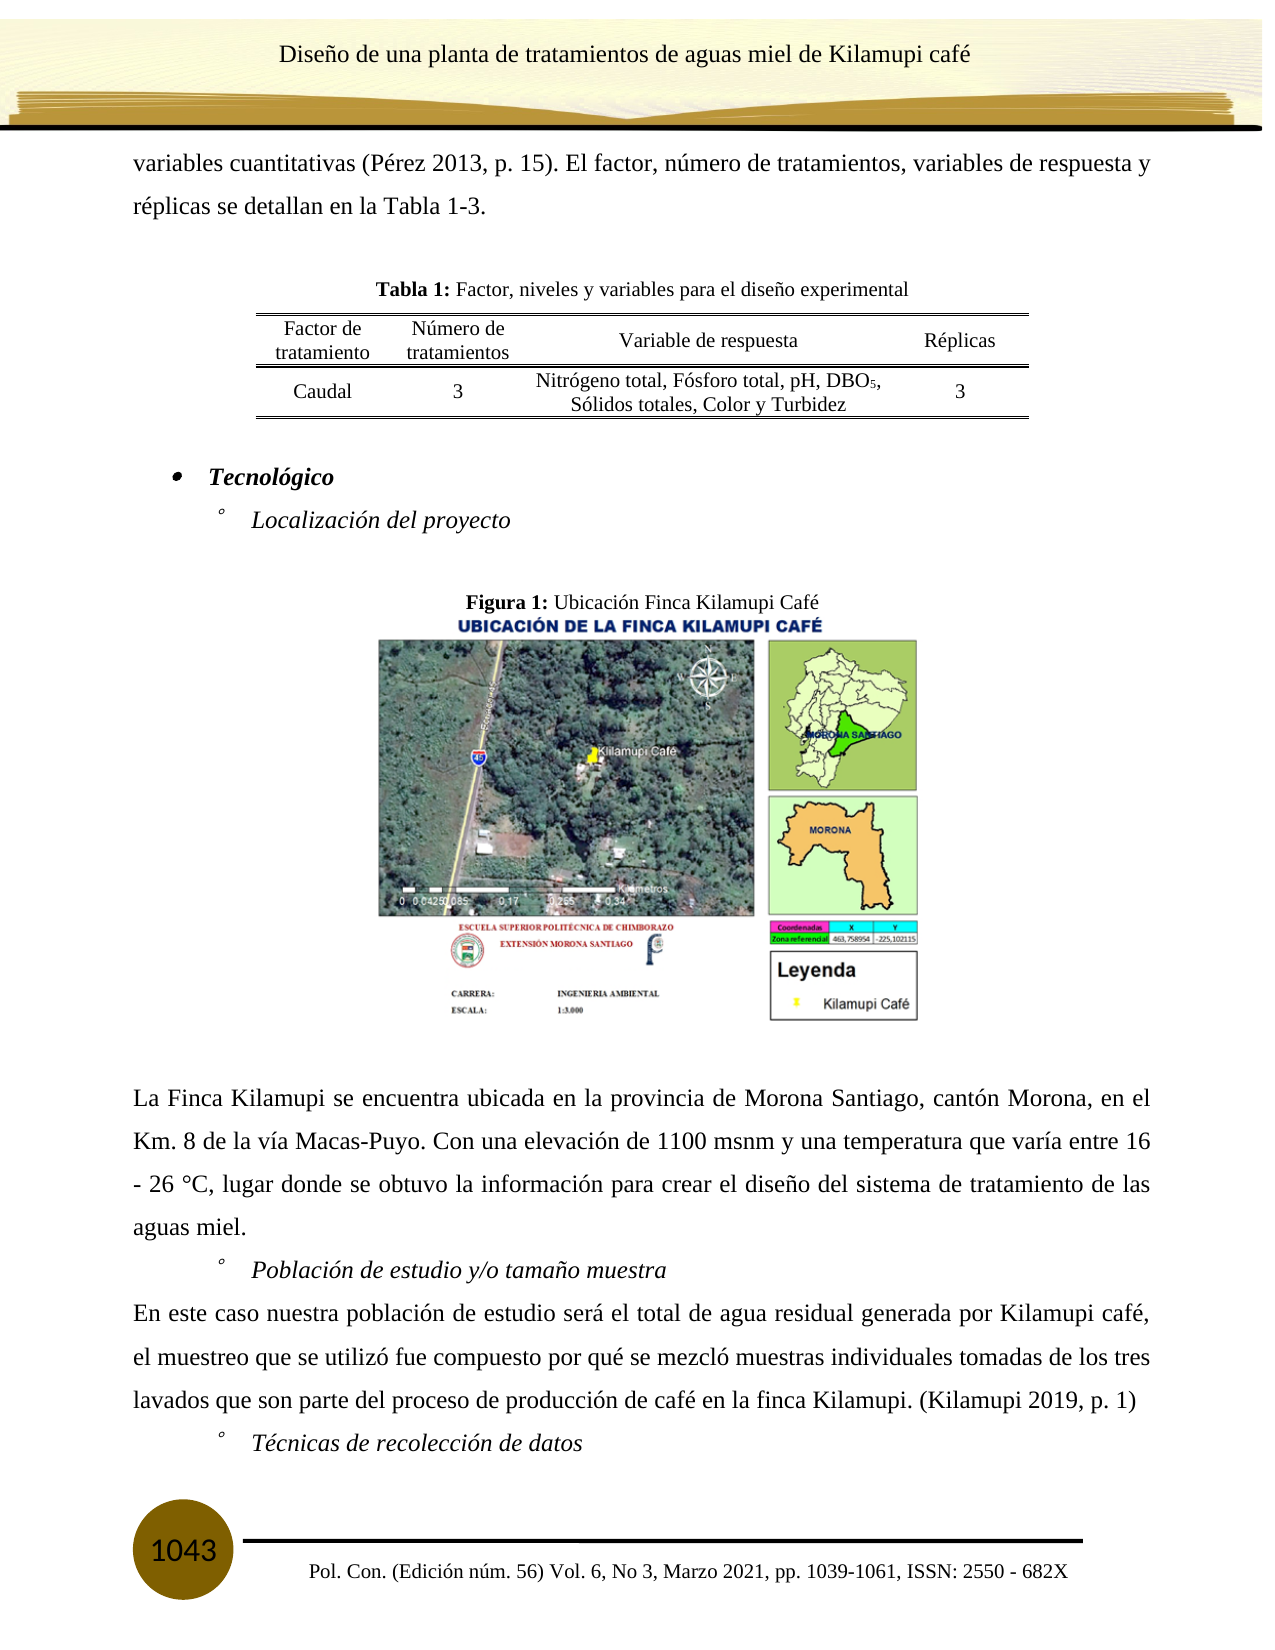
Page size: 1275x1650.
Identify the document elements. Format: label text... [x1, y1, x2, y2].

text Figura 1: Ubicación Finca Kilamupi Café [133, 590, 1152, 614]
table_cell 3 [390, 368, 526, 416]
list Población de estudio y/o tamaño muestra [213, 1255, 1152, 1284]
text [133, 148, 1152, 219]
table_cell Nitrógeno total, Fósforo total, pH, DBO5, Sólidos totales, Color y Turbidez [526, 368, 891, 416]
table_header Factor de tratamiento [256, 316, 389, 364]
picture [0, 19, 1263, 132]
list Localización del proyecto [213, 505, 1152, 534]
text Tabla 1: Factor, niveles y variables para el diseño experimental [133, 277, 1152, 301]
table_header Réplicas [891, 316, 1029, 364]
picture [368, 615, 926, 1028]
list Tecnológico [170, 462, 1152, 491]
table_header Variable de respuesta [526, 316, 891, 364]
text La Finca Kilamupi se encuentra ubicada en la provincia de Morona Santiago, cantón Morona, en el Km. 8 de la vía Macas-Puyo. Con una elevación de 1100 msnm y una temperatura que varía entre 16 - 26 °C, lugar donde se obtuvo la información para crear el diseño del sistema de tratamiento de las aguas miel. [133, 1083, 1152, 1241]
list Técnicas de recolección de datos [213, 1428, 1152, 1457]
table_header Número de tratamientos [390, 316, 526, 364]
text En este caso nuestra población de estudio será el total de agua residual generada por Kilamupi café, el muestreo que se utilizó fue compuesto por qué se mezcló muestras individuales tomadas de los tres lavados que son parte del proceso de producción de café en la finca Kilamupi. (Kilamupi 2019, p. 1) [133, 1298, 1152, 1413]
table_cell 3 [891, 368, 1029, 416]
table_cell Caudal [256, 368, 389, 416]
